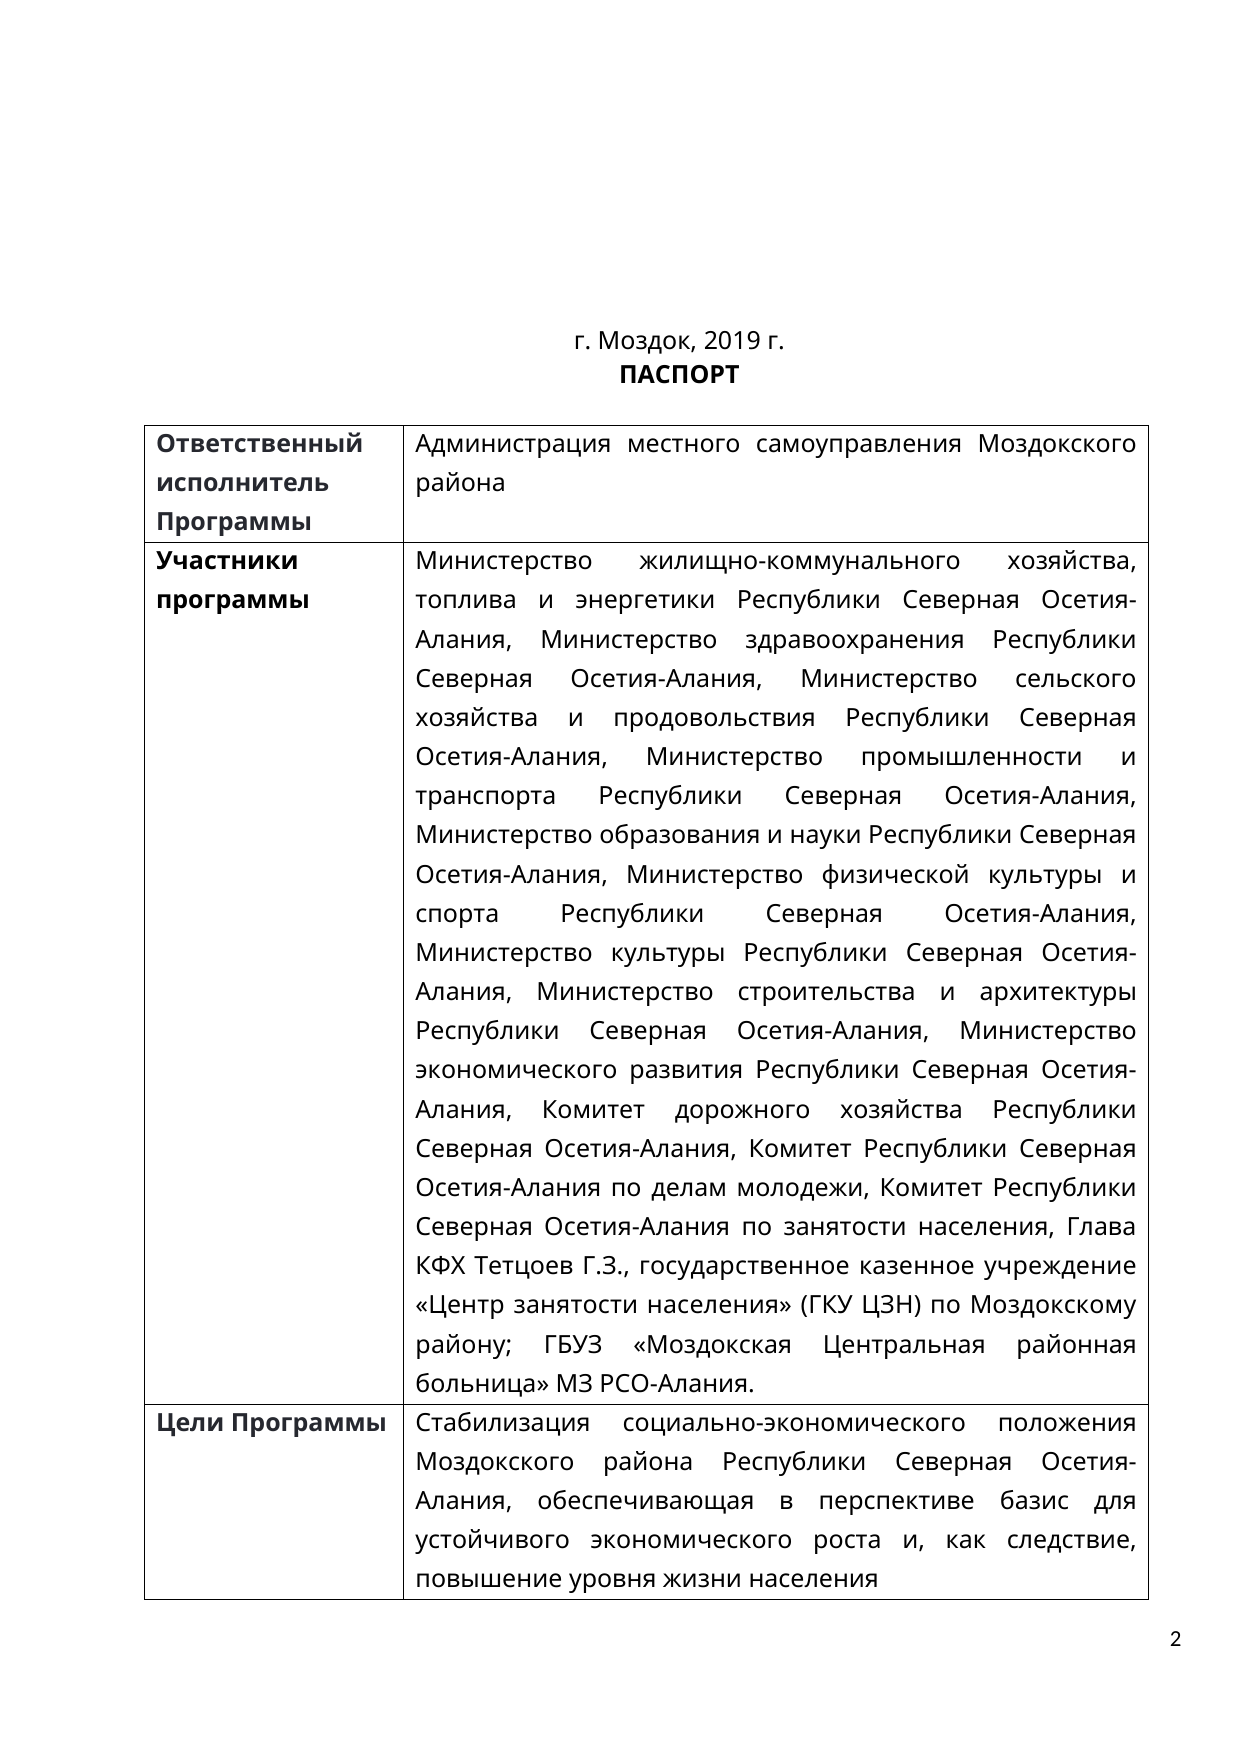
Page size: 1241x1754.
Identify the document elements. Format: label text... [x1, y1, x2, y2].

table_cell Стабилизация социально-экономического положения Моздокского района Республики Северная Осетия-Алания, обеспечивающая в перспективе базис для устойчивого экономического роста и, как следствие, повышение уровня жизни населения [404, 1405, 1148, 1599]
text г. Моздок, 2019 г. [177, 322, 1181, 357]
table_cell Цели Программы [145, 1405, 403, 1599]
table_cell Министерство жилищно-коммунального хозяйства, топлива и энергетики Республики Северная Осетия-Алания, Министерство здравоохранения Республики Северная Осетия-Алания, Министерство сельского хозяйства и продовольствия Республики Северная Осетия-Алания, Министерство промышленности и транспорта Республики Северная Осетия-Алания, Министерство образования и науки Республики Северная Осетия-Алания, Министерство физической культуры и спорта Республики Северная Осетия-Алания, Министерство культуры Республики Северная Осетия-Алания, Министерство строительства и архитектуры Республики Северная Осетия-Алания, Министерство экономического развития Республики Северная Осетия-Алания, Комитет дорожного хозяйства Республики Северная Осетия-Алания, Комитет Республики Северная Осетия-Алания по делам молодежи, Комитет Республики Северная Осетия-Алания по занятости населения, Глава КФХ Тетцоев Г.З., государственное казенное учреждение «Центр занятости населения» (ГКУ ЦЗН) по Моздокскому району; ГБУЗ «Моздокская Центральная районная больница» МЗ РСО-Алания. [404, 543, 1148, 1403]
table_header Администрация местного самоуправления Моздокского района [404, 426, 1148, 542]
text ПАСПОРТ [177, 357, 1181, 391]
table_cell Участники программы [145, 543, 403, 1403]
table_header Ответственный исполнитель Программы [145, 426, 403, 542]
